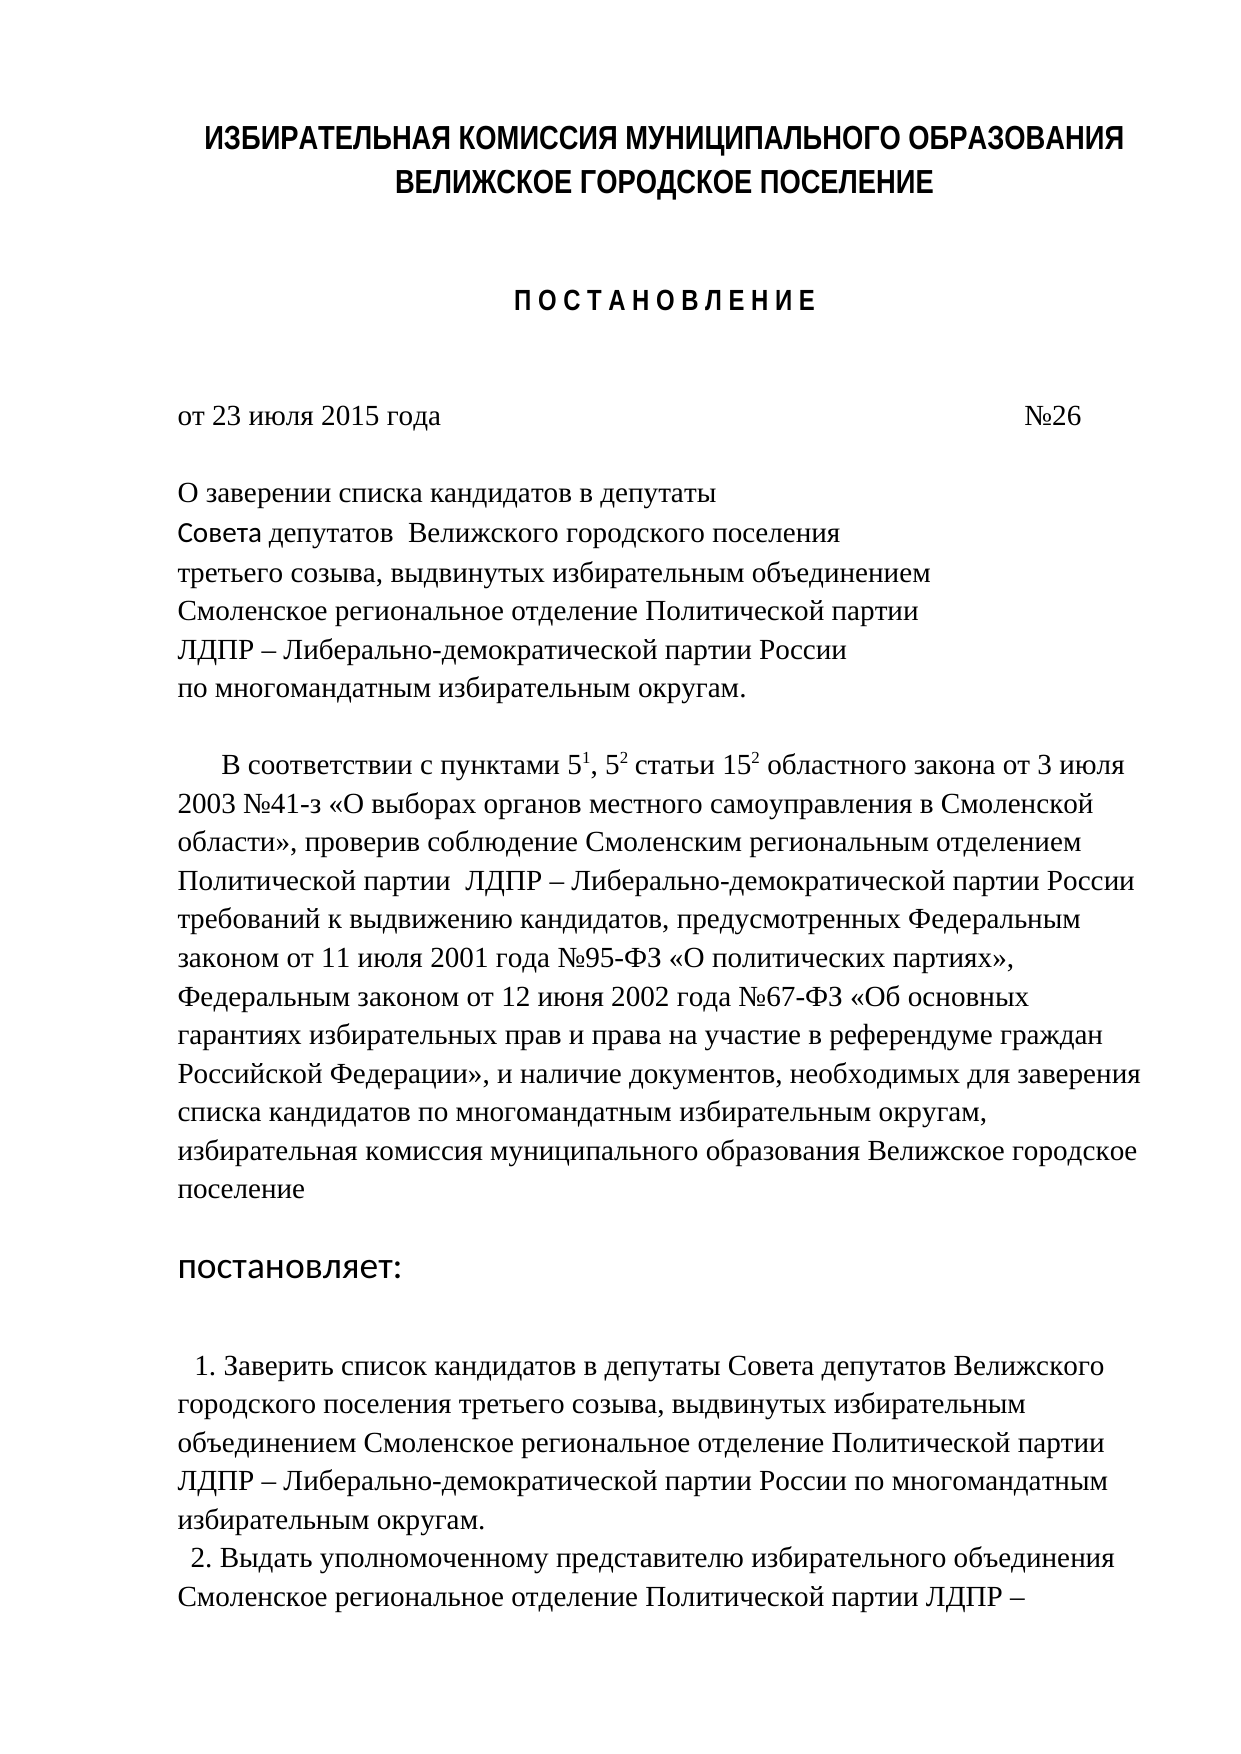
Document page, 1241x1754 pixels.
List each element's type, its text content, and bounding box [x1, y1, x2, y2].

text постановляет: [177, 1242, 1152, 1288]
text Совета депутатов Велижского городского поселения [177, 514, 1152, 549]
text 1. Заверить список кандидатов в депутаты Совета депутатов Велижского городского поселения третьего созыва, выдвинутых избирательным объединением Смоленское региональное отделение Политической партии [177, 1348, 1152, 1458]
text по многомандатным избирательным округам. [177, 670, 1152, 704]
text Смоленское региональное отделение Политической партии [177, 593, 1152, 627]
text от 23 июля 2015 года №26 [177, 398, 1152, 432]
text П О С Т А Н О В Л Е Н И Е [177, 283, 1152, 316]
text О заверении списка кандидатов в депутаты [177, 475, 1152, 509]
text третьего созыва, выдвинутых избирательным объединением [177, 555, 1152, 588]
text ЛДПР – Либерально-демократической партии России [177, 632, 1152, 665]
text ИЗБИРАТЕЛЬНАЯ КОМИССИЯ МУНИЦИПАЛЬНОГО ОБРАЗОВАНИЯ ВЕЛИЖСКОЕ ГОРОДСКОЕ ПОСЕЛЕНИЕ [177, 118, 1152, 200]
text ЛДПР – Либерально-демократической партии России по многомандатным избирательным округам. [177, 1463, 1152, 1535]
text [177, 1540, 1152, 1612]
text В соответствии с пунктами 51, 52 статьи 152 областного закона от 3 июля 2003 №41-з «О выборах органов местного самоуправления в Смоленской области», проверив соблюдение Смоленским региональным отделением Политической партии ЛДПР – Либерально-демократической партии России требований к выдвижению кандидатов, предусмотренных Федеральным законом от 11 июля 2001 года №95-ФЗ «О политических партиях», Федеральным законом от 12 июня 2002 года №67-ФЗ «Об основных гарантиях избирательных прав и права на участие в референдуме граждан Российской Федерации», и наличие документов, необходимых для заверения списка кандидатов по многомандатным избирательным округам, избирательная комиссия муниципального образования Велижское городское поселение [177, 747, 1152, 1205]
